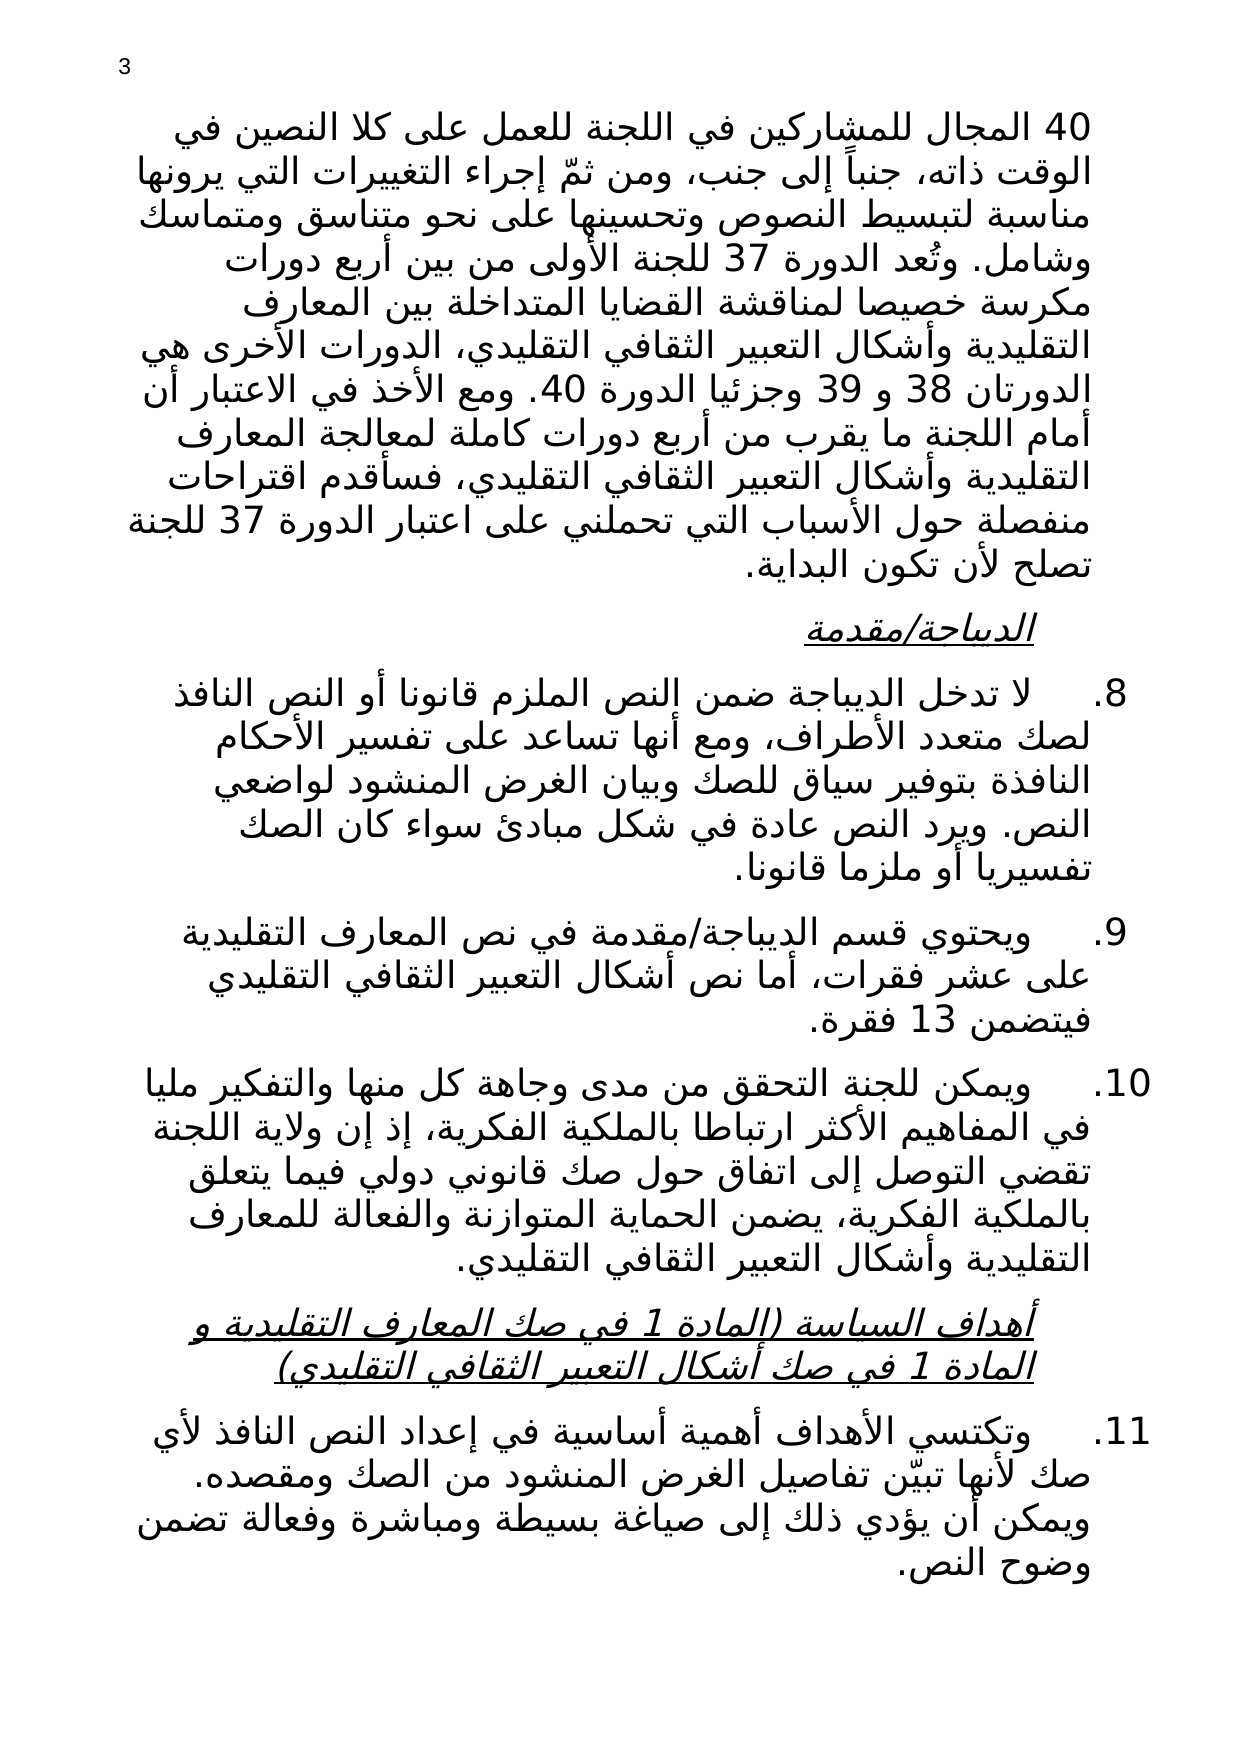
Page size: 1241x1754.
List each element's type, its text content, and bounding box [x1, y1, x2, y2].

text ويمكن للجنة التحقق من مدى وجاهة كل منها والتفكير مليا في المفاهيم الأكثر ارتباطا بالملكية الفكرية، إذ إن ولاية اللجنة تقضي التوصل إلى اتفاق حول صك قانوني دولي فيما يتعلق بالملكية الفكرية، يضمن الحماية المتوازنة والفعالة للمعارف التقليدية وأشكال التعبير الثقافي التقليدي. [118, 1062, 1092, 1280]
subtitle الديباجة/مقدمة [118, 607, 1033, 650]
text لا تدخل الديباجة ضمن النص الملزم قانونا أو النص النافذ لصك متعدد الأطراف، ومع أنها تساعد على تفسير الأحكام النافذة بتوفير سياق للصك وبيان الغرض المنشود لواضعي النص. ويرد النص عادة في شكل مبادئ سواء كان الصك تفسيريا أو ملزما قانونا. [118, 671, 1092, 889]
text وتكتسي الأهداف أهمية أساسية في إعداد النص النافذ لأي صك لأنها تبيّن تفاصيل الغرض المنشود من الصك ومقصده. ويمكن أن يؤدي ذلك إلى صياغة بسيطة ومباشرة وفعالة تضمن وضوح النص. [118, 1409, 1092, 1584]
text ويحتوي قسم الديباجة/مقدمة في نص المعارف التقليدية على عشر فقرات، أما نص أشكال التعبير الثقافي التقليدي فيتضمن 13 فقرة. [118, 910, 1092, 1041]
subtitle أهداف السياسة (المادة 1 في صك المعارف التقليدية و المادة 1 في صك أشكال التعبير الثقافي التقليدي) [118, 1301, 1033, 1388]
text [118, 106, 1092, 586]
